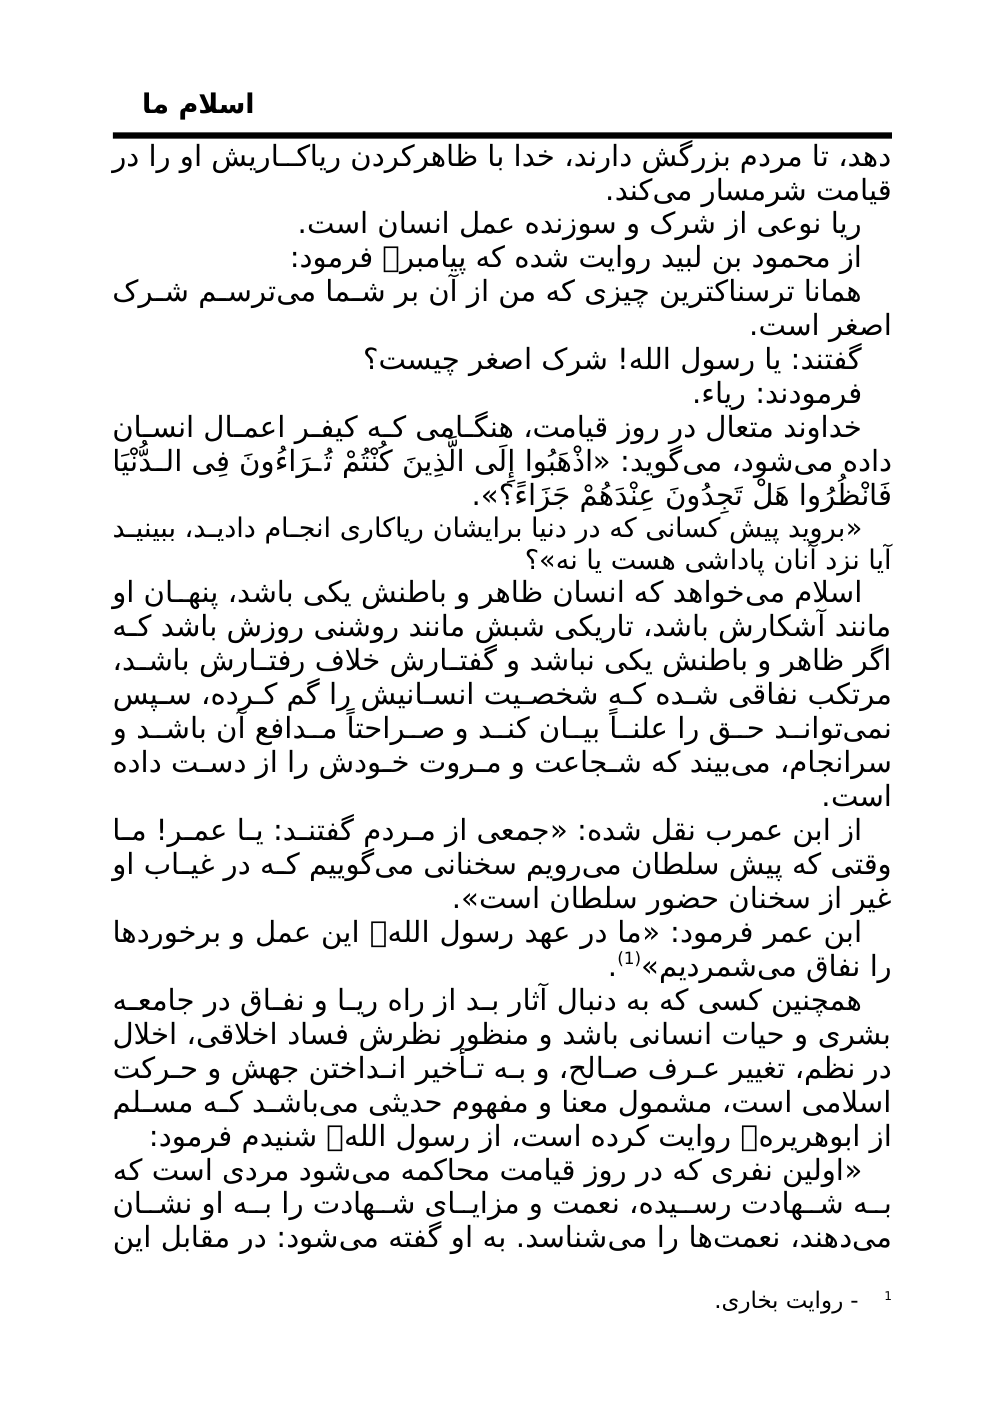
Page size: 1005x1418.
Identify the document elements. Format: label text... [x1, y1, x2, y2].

text از محمود بن لبید روایت شده که پیامبر فرمود: [112, 241, 892, 275]
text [112, 1153, 892, 1255]
text ریا نوعی از شرک و سوزنده عمل انسان است. [112, 207, 892, 241]
text فرمودند: ریاء. [112, 377, 892, 411]
text خداوند متعال در روز قیامت، هنگامی که کیفر اعمال انسان داده می‌شود، می‌گوید: «اذْهَبُوا إِلَى الَّذِينَ كُنْتُمْ تُرَاءُونَ فِى الدُّنْيَا فَانْظُرُوا هَلْ تَجِدُونَ عِنْدَهُمْ جَزَاءً؟». [112, 411, 892, 512]
text همانا ترسناکترین چیزی که من از آن بر شما می‌ترسم شرک اصغر است. [112, 275, 892, 343]
text گفتند: یا رسول الله! شرک اصغر چیست؟ [112, 343, 892, 377]
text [112, 139, 892, 207]
text اسلام می‌خواهد که انسان ظاهر و باطنش یکی باشد، پنهان او مانند آشکارش باشد، تاریکی شبش مانند روشنی روزش باشد که اگر ظاهر و باطنش یکی نباشد و گفتارش خلاف رفتارش باشد، مرتکب نفاقی شده که شخصیت انسانیش را گم کرده، سپس نمی‌تواند حق را علناً بیان کند و صراحتاً مدافع آن باشد و سرانجام، می‌بیند که شجاعت و مروت خودش را از دست داده است. [112, 576, 892, 813]
text ابن عمر فرمود: «ما در عهد رسول الله این عمل و برخوردها را نفاق می‌شمردیم»(). [112, 915, 892, 983]
text از ابن عمرب نقل شده: «جمعی از مردم گفتند: یا عمر! ما وقتی که پیش سلطان می‌رویم سخنانی می‌گوییم که در غیاب او غیر از سخنان حضور سلطان است». [112, 813, 892, 915]
text «بروید پیش کسانی که در دنیا برایشان ریاکاری انجام دادید، ببینید آیا نزد آنان پاداشی هست یا نه»؟ [112, 512, 892, 576]
text همچنین کسی که به دنبال آثار بد از راه ریا و نفاق در جامعه بشری و حیات انسانی باشد و منظور نظرش فساد اخلاقی، اخلال در نظم، تغییر عرف صالح، و به تأخیر انداختن جهش و حرکت اسلامی است، مشمول معنا و مفهوم حدیثی می‌باشد که مسلم از ابوهریره روایت کرده است، از رسول الله شنیدم فرمود: [112, 983, 892, 1153]
